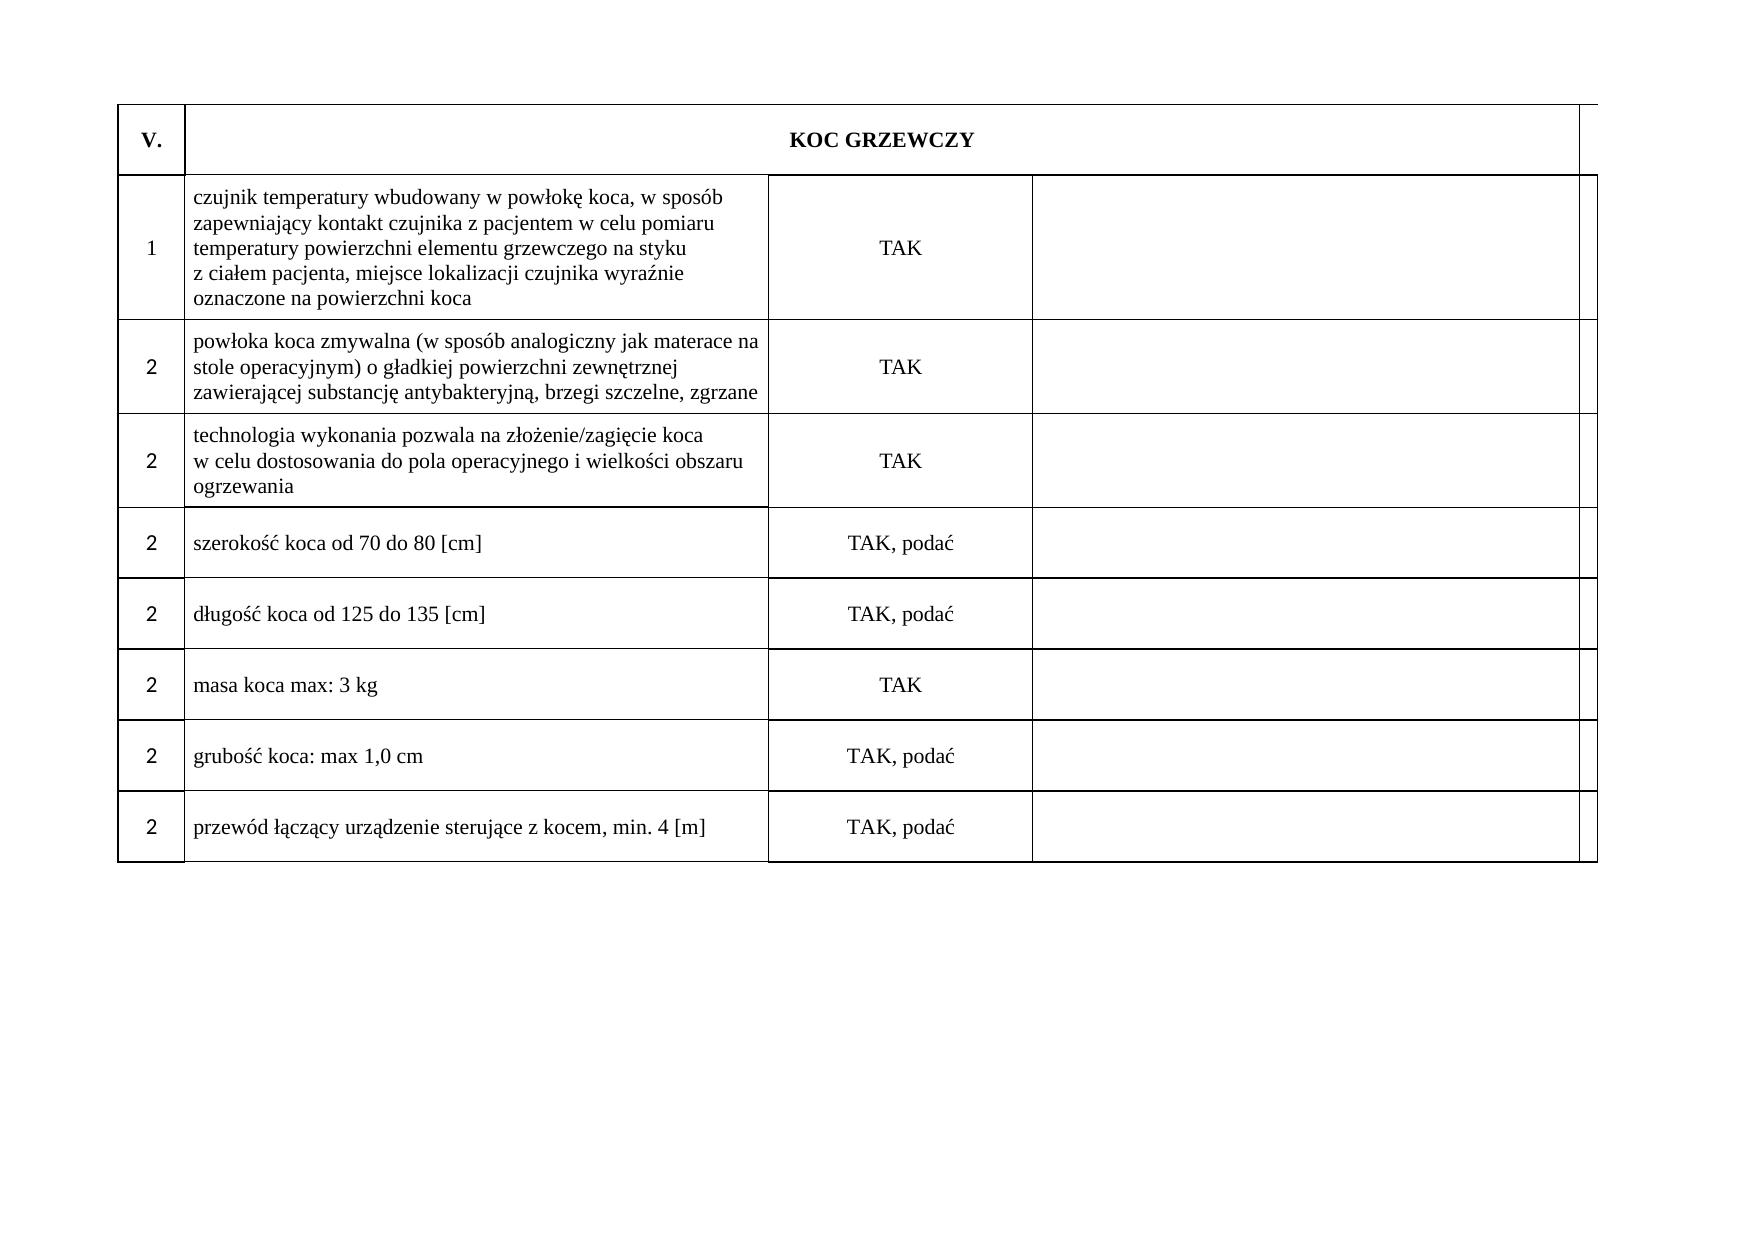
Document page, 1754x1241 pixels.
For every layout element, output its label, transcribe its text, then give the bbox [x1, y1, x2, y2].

table_cell 1 [119, 176, 184, 319]
table_cell [1033, 721, 1579, 790]
table_cell czujnik temperatury wbudowany w powłokę koca, w sposób zapewniający kontakt czujnika z pacjentem w celu pomiaru temperatury powierzchni elementu grzewczego na styku z ciałem pacjenta, miejsce lokalizacji czujnika wyraźnie oznaczone na powierzchni koca [185, 175, 768, 319]
table_cell [1033, 650, 1579, 719]
table_cell [1580, 414, 1597, 506]
table_cell [1033, 320, 1579, 412]
table_cell [1033, 176, 1579, 319]
table_cell TAK, podać [769, 579, 1032, 648]
table_cell TAK [769, 320, 1032, 412]
table_cell [1580, 792, 1597, 861]
table_cell TAK [769, 650, 1032, 719]
table_cell [1033, 508, 1579, 577]
table_cell 6 [119, 650, 184, 719]
table_cell TAK [769, 414, 1032, 506]
table_cell [1580, 721, 1597, 790]
table_cell masa koca max: 3 kg [185, 649, 768, 719]
table_cell V. [119, 105, 184, 174]
table_cell 4 [119, 508, 184, 577]
table_cell powłoka koca zmywalna (w sposób analogiczny jak materace na stole operacyjnym) o gładkiej powierzchni zewnętrznej zawierającej substancję antybakteryjną, brzegi szczelne, zgrzane [185, 320, 768, 412]
table_cell TAK, podać [769, 792, 1032, 861]
table_cell [1580, 650, 1597, 719]
table_cell 7 [119, 721, 184, 790]
table_cell długość koca od 125 do 135 [cm] [185, 578, 768, 648]
table_cell TAK [769, 176, 1032, 319]
table_cell przewód łączący urządzenie sterujące z kocem, min. 4 [m] [185, 791, 768, 861]
table_cell technologia wykonania pozwala na złożenie/zagięcie koca w celu dostosowania do pola operacyjnego i wielkości obszaru ogrzewania [185, 414, 768, 506]
table_cell 8 [119, 792, 184, 861]
table_cell szerokość koca od 70 do 80 [cm] [185, 508, 768, 577]
table_cell [1580, 176, 1597, 319]
table_cell grubość koca: max 1,0 cm [185, 720, 768, 790]
table_cell [1580, 508, 1597, 577]
table_cell TAK, podać [769, 508, 1032, 577]
table_cell [1580, 105, 1598, 174]
table_cell TAK, podać [769, 721, 1032, 790]
table_cell 3 [119, 414, 184, 506]
table_cell [1580, 579, 1597, 648]
table_cell 5 [119, 579, 184, 648]
table_cell 2 [119, 320, 184, 412]
table_cell [1033, 579, 1579, 648]
table_cell [1033, 792, 1579, 861]
table_cell [1580, 320, 1597, 412]
table_cell KOC GRZEWCZY [186, 105, 1579, 174]
table_cell [1033, 414, 1579, 506]
